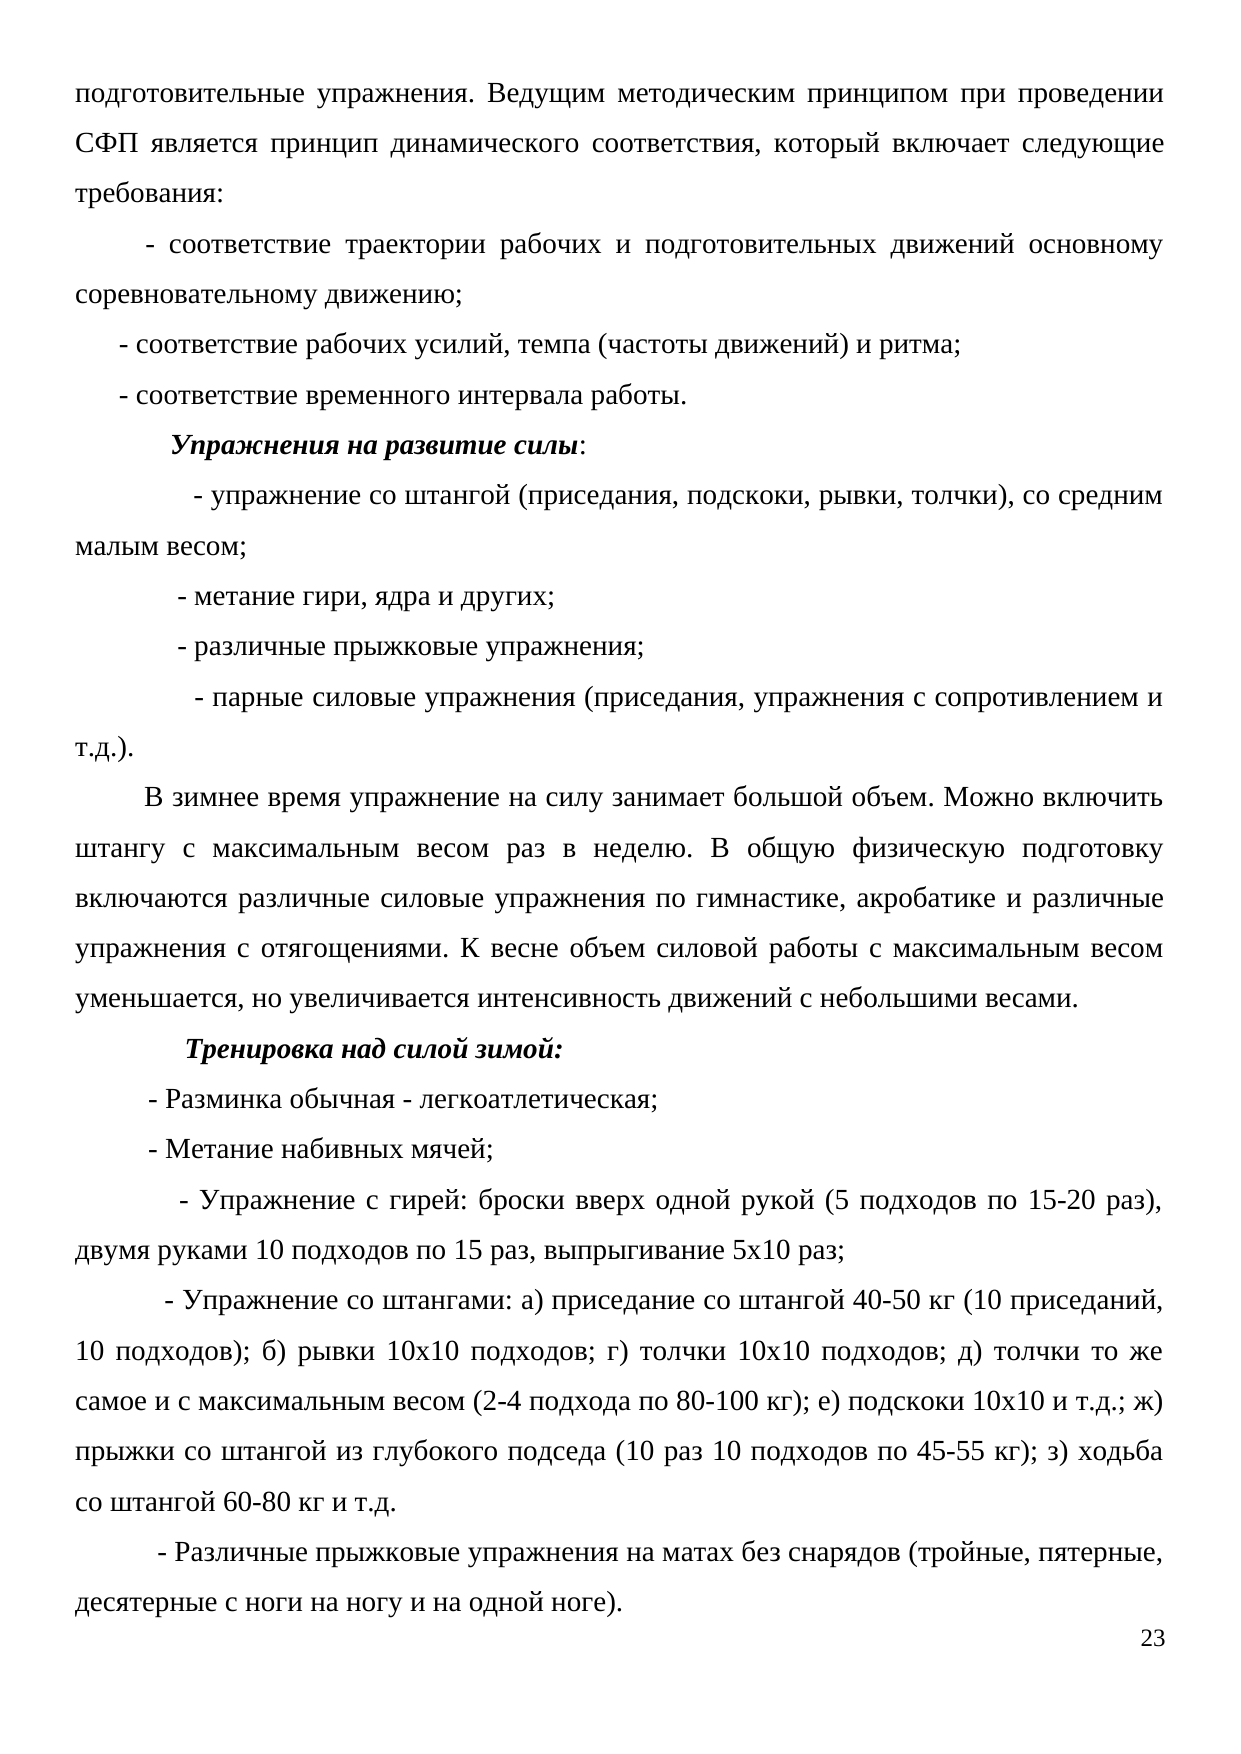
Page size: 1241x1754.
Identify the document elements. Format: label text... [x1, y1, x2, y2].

text - Различные прыжковые упражнения на матах без снарядов (тройные, пятерные, десятерные с ноги на ногу и на одной ноге). [75, 1534, 1165, 1618]
text - Упражнение со штангами: а) приседание со штангой 40-50 кг (10 приседаний, 10 подходов); б) рывки 10x10 подходов; г) толчки 10x10 подходов; д) толчки то же самое и с максимальным весом (2-4 подхода по 80-100 кг); е) подскоки 10x10 и т.д.; ж) прыжки со штангой из глубокого подседа (10 раз 10 подходов по 45-55 кг); з) ходьба со штангой 60-80 кг и т.д. [75, 1282, 1165, 1517]
text В зимнее время упражнение на силу занимает большой объем. Можно включить штангу с максимальным весом раз в неделю. В общую физическую подготовку включаются различные силовые упражнения по гимнастике, акробатике и различные упражнения с отягощениями. К весне объем силовой работы с максимальным весом уменьшается, но увеличивается интенсивность движений с небольшими весами. [75, 779, 1165, 1014]
text - соответствие траектории рабочих и подготовительных движений основному соревновательному движению; [75, 226, 1165, 310]
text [75, 75, 1165, 209]
text - различные прыжковые упражнения; [75, 628, 1165, 662]
text - Упражнение с гирей: броски вверх одной рукой (5 подходов по 15-20 раз), двумя руками 10 подходов по 15 раз, выпрыгивание 5x10 раз; [75, 1182, 1165, 1266]
text Упражнения на развитие силы: [75, 427, 1165, 461]
text - Разминка обычная - легкоатлетическая; [75, 1081, 1165, 1115]
text - метание гири, ядра и других; [75, 578, 1165, 612]
text - соответствие рабочих усилий, темпа (частоты движений) и ритма; [75, 327, 1165, 360]
text Тренировка над силой зимой: [75, 1031, 1165, 1064]
text - парные силовые упражнения (приседания, упражнения с сопротивлением и т.д.). [75, 679, 1165, 763]
text - соответствие временного интервала работы. [75, 377, 1165, 410]
text - Метание набивных мячей; [75, 1132, 1165, 1165]
text - упражнение со штангой (приседания, подскоки, рывки, толчки), со средним малым весом; [75, 477, 1165, 561]
